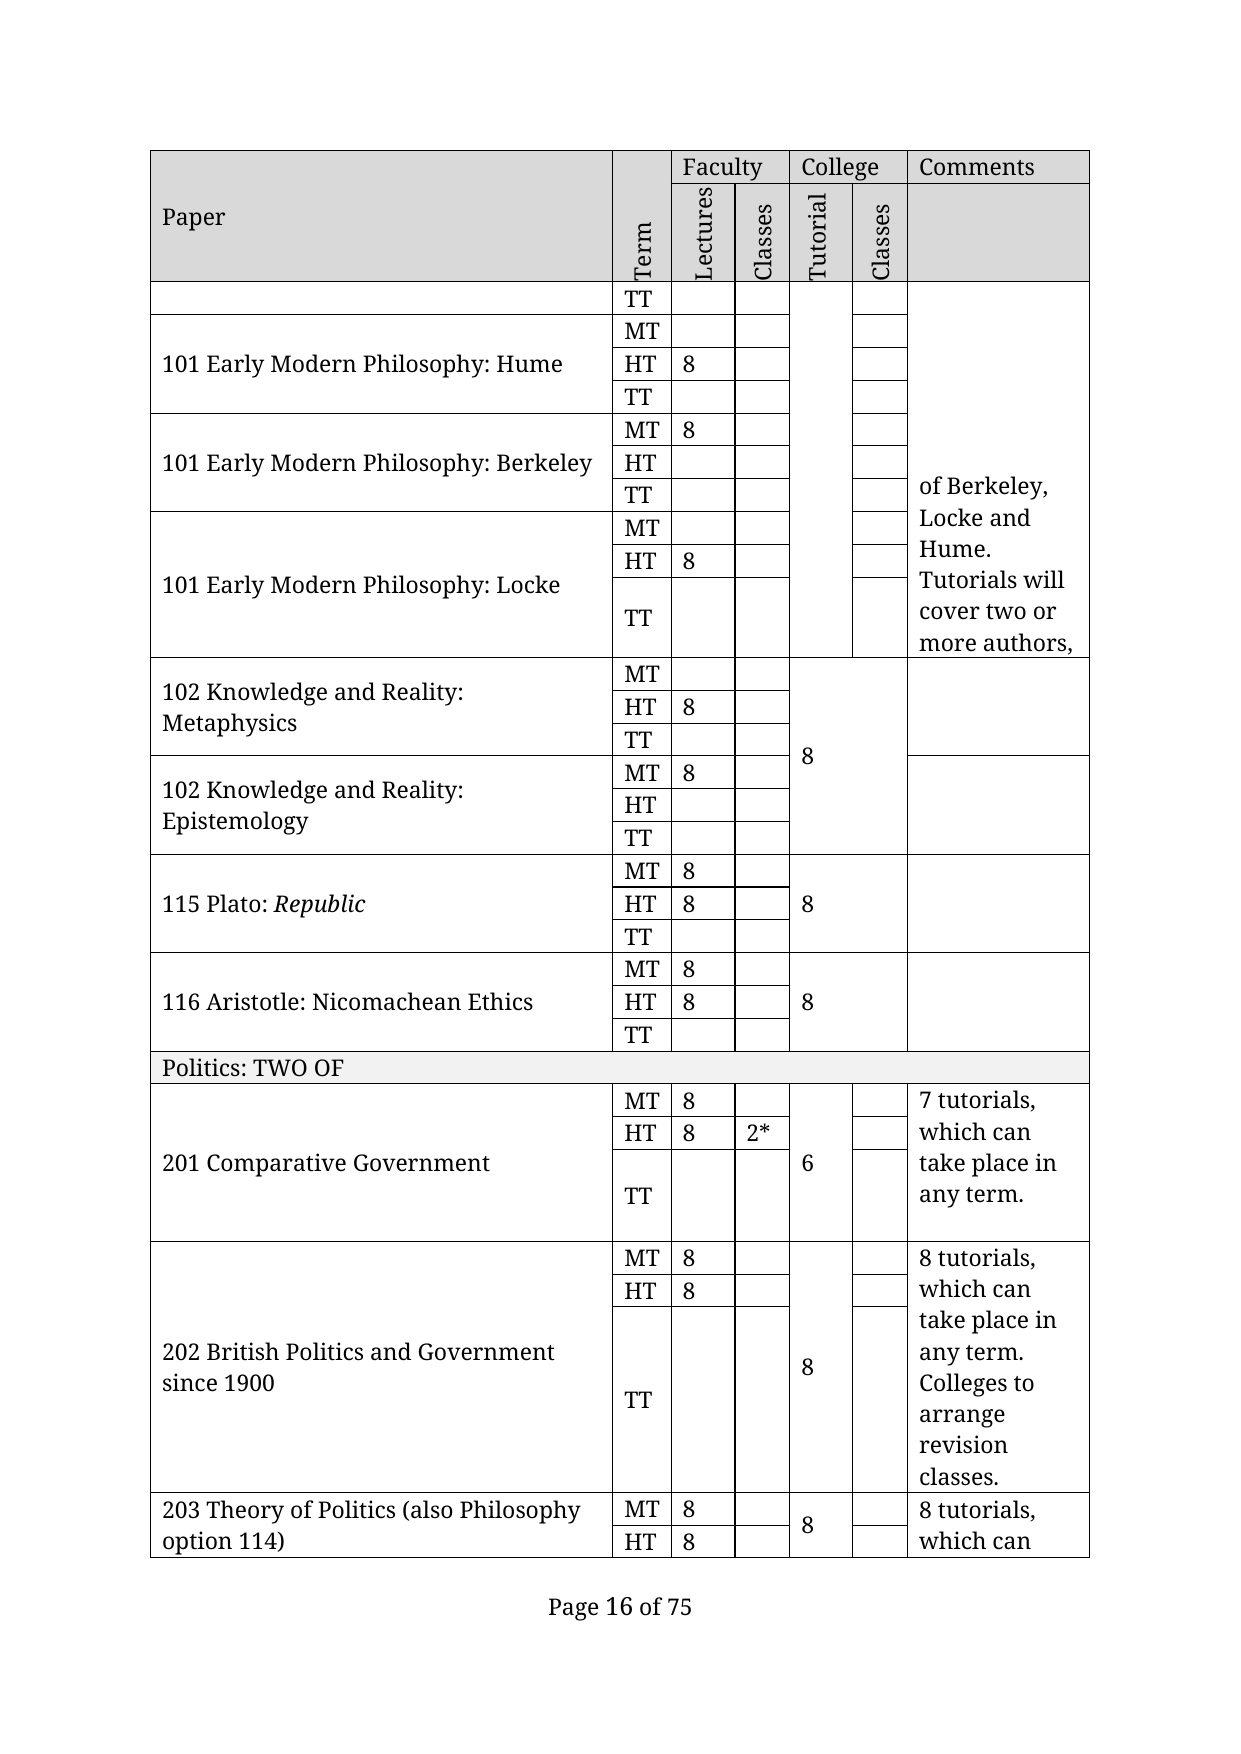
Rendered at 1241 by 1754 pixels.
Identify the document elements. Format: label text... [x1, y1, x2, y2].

table_cell HT [613, 545, 671, 577]
table_cell [853, 348, 907, 380]
table_cell [853, 578, 907, 657]
table_cell MT [613, 1493, 671, 1524]
table_cell TT [613, 724, 671, 755]
table_cell HT [613, 446, 671, 478]
table_cell 8 [672, 986, 734, 1018]
table_cell TT [613, 822, 671, 854]
table_cell [853, 1117, 907, 1149]
table_cell 202 British Politics and Government since 1900 [151, 1242, 612, 1492]
table_cell [853, 282, 907, 314]
table_cell 201 Comparative Government [151, 1084, 612, 1241]
table_cell Lectures [672, 184, 734, 281]
table_cell 8 tutorials, which can take place in any term. Colleges to arrange revision classes. [908, 1493, 1089, 1557]
table_cell [853, 446, 907, 478]
table_cell [672, 282, 734, 314]
table_cell [672, 920, 734, 952]
table_cell MT [613, 658, 671, 689]
table_cell [736, 855, 789, 886]
table_cell HT [613, 1117, 671, 1149]
table_cell MT [613, 414, 671, 445]
table_cell [853, 315, 907, 347]
table_cell 8 [672, 348, 734, 380]
table_cell [736, 1084, 789, 1116]
table_cell [853, 1275, 907, 1306]
table_cell [736, 986, 789, 1018]
table_cell [853, 381, 907, 412]
table_cell 8 [790, 1242, 852, 1492]
table_cell [736, 789, 789, 821]
table_cell [672, 822, 734, 854]
table_cell [736, 315, 789, 347]
table_cell [672, 1150, 734, 1241]
table_cell [672, 479, 734, 511]
table_cell 8 [672, 691, 734, 722]
table_cell MT [613, 855, 671, 886]
table_cell Classes [736, 184, 789, 281]
table_cell Politics: TWO OF [151, 1052, 1089, 1083]
table_cell [853, 1150, 907, 1241]
table_cell [736, 756, 789, 788]
table_cell [908, 855, 1089, 952]
table_cell [736, 822, 789, 854]
table_cell [736, 381, 789, 412]
table_cell [736, 920, 789, 952]
table_cell Classes [853, 184, 907, 281]
table_cell 8 [672, 953, 734, 985]
table_cell TT [613, 920, 671, 952]
table_cell 8 [790, 953, 907, 1051]
table_cell [736, 1242, 789, 1273]
table_cell MT [613, 315, 671, 347]
table_header Paper [151, 151, 612, 281]
table_header Term [613, 151, 671, 281]
table_cell 8 [672, 1493, 734, 1524]
table_cell [853, 1242, 907, 1273]
table_cell [672, 789, 734, 821]
table_cell TT [613, 282, 671, 314]
table_cell HT [613, 348, 671, 380]
table_cell 8 [672, 1526, 734, 1557]
table_cell HT [613, 888, 671, 919]
table_cell [736, 1019, 789, 1051]
table_cell [853, 479, 907, 511]
table_cell MT [613, 1242, 671, 1273]
table_cell [908, 658, 1089, 755]
table_cell [672, 578, 734, 657]
table_cell [672, 724, 734, 755]
table_cell 101 Early Modern Philosophy: Locke [151, 512, 612, 657]
table_cell 8 [790, 658, 907, 854]
table_cell 7 tutorials, which can take place in any term. [908, 1084, 1089, 1241]
table_cell [853, 414, 907, 445]
table_cell 2* [736, 1117, 789, 1149]
table_cell [736, 1493, 789, 1524]
table_header Faculty [672, 151, 789, 183]
table_cell [853, 1493, 907, 1524]
table_cell [672, 512, 734, 544]
table_cell [736, 724, 789, 755]
table_cell 8 [672, 1242, 734, 1273]
table_cell TT [613, 1150, 671, 1241]
table_cell 8 tutorials, which can take place in any term. Colleges to arrange revision classes. [908, 1242, 1089, 1492]
table_cell [853, 1084, 907, 1116]
table_cell 8 [672, 414, 734, 445]
table_cell 8 [672, 756, 734, 788]
table_cell 116 Aristotle: Nicomachean Ethics [151, 953, 612, 1051]
table_cell HT [613, 986, 671, 1018]
table_cell HT [613, 1526, 671, 1557]
table_cell [853, 1307, 907, 1492]
table_cell 8 [672, 1117, 734, 1149]
table_cell 203 Theory of Politics (also Philosophy option 114) [151, 1493, 612, 1557]
table_cell [853, 1526, 907, 1557]
table_cell TT [613, 578, 671, 657]
table_cell 8 [672, 855, 734, 886]
table_cell [908, 756, 1089, 854]
table_cell MT [613, 512, 671, 544]
table_cell [672, 315, 734, 347]
table_cell [736, 446, 789, 478]
table_cell [672, 1307, 734, 1492]
table_cell [736, 512, 789, 544]
table_cell [736, 578, 789, 657]
table_cell 8 [672, 545, 734, 577]
table_cell HT [613, 1275, 671, 1306]
table_cell [736, 691, 789, 722]
table_cell 102 Knowledge and Reality: Epistemology [151, 756, 612, 854]
table_cell [736, 348, 789, 380]
table_cell TT [613, 381, 671, 412]
table_cell [736, 1307, 789, 1492]
table_cell [672, 1019, 734, 1051]
table_cell [736, 1275, 789, 1306]
table_cell [736, 1150, 789, 1241]
table_cell [853, 545, 907, 577]
table_cell MT [613, 953, 671, 985]
table_cell [736, 545, 789, 577]
table_cell [736, 414, 789, 445]
table_cell [736, 1526, 789, 1557]
table_header College [790, 151, 907, 183]
table_cell MT [613, 756, 671, 788]
table_cell [736, 282, 789, 314]
table_cell 8 [672, 1084, 734, 1116]
table_cell [672, 658, 734, 689]
table_cell 102 Knowledge and Reality: Metaphysics [151, 658, 612, 755]
table_cell 8 [672, 1275, 734, 1306]
table_cell [672, 446, 734, 478]
table_cell 115 Plato: Republic [151, 855, 612, 952]
table_cell [853, 512, 907, 544]
table_cell [736, 888, 789, 919]
table_cell [736, 479, 789, 511]
table_cell Tutorials [790, 184, 852, 281]
table_cell [672, 381, 734, 412]
table_cell [908, 184, 1089, 281]
table_cell 6 [790, 1084, 852, 1241]
table_cell [908, 953, 1089, 1051]
table_cell HT [613, 789, 671, 821]
table_cell [736, 953, 789, 985]
table_cell 8 [790, 1493, 852, 1557]
table_cell MT [613, 1084, 671, 1116]
table_cell 101 Early Modern Philosophy: Berkeley [151, 414, 612, 511]
table_cell [736, 658, 789, 689]
table_header Comments [908, 151, 1089, 183]
table_cell 8 [790, 855, 907, 952]
table_cell TT [613, 1307, 671, 1492]
table_cell 8 [672, 888, 734, 919]
table_cell HT [613, 691, 671, 722]
table_cell TT [613, 479, 671, 511]
table_cell 101 Early Modern Philosophy: Hume [151, 315, 612, 412]
table_cell TT [613, 1019, 671, 1051]
